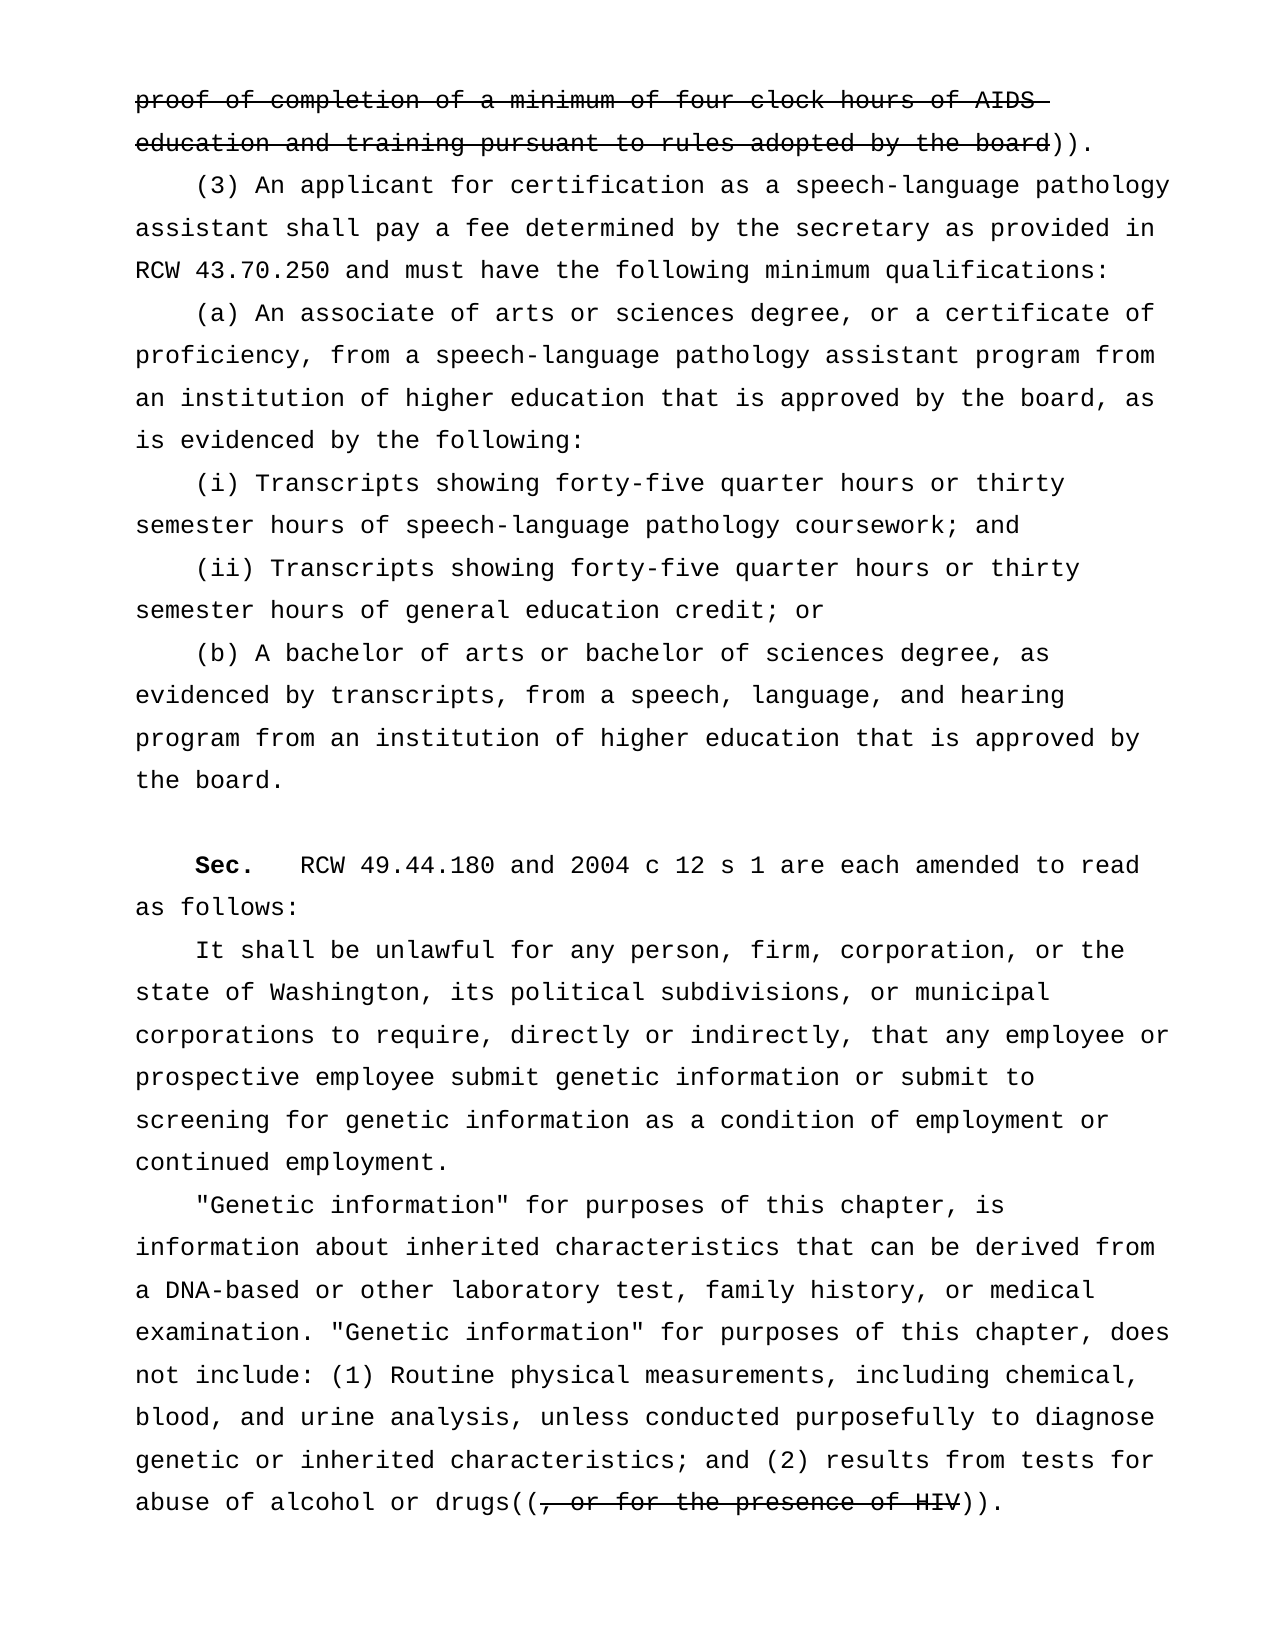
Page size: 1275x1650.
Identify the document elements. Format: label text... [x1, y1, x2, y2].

text (3) An applicant for certification as a speech-language pathology assistant shall pay a fee determined by the secretary as provided in RCW 43.70.250 and must have the following minimum qualifications: [135, 160, 1170, 287]
text (b) A bachelor of arts or bachelor of sciences degree, as evidenced by transcripts, from a speech, language, and hearing program from an institution of higher education that is approved by the board. [135, 627, 1170, 797]
text (a) An associate of arts or sciences degree, or a certificate of proficiency, from a speech-language pathology assistant program from an institution of higher education that is approved by the board, as is evidenced by the following: [135, 287, 1170, 457]
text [135, 75, 1170, 160]
text (i) Transcripts showing forty-five quarter hours or thirty semester hours of speech-language pathology coursework; and [135, 457, 1170, 542]
text "Genetic information" for purposes of this chapter, is information about inherited characteristics that can be derived from a DNA-based or other laboratory test, family history, or medical examination. "Genetic information" for purposes of this chapter, does not include: (1) Routine physical measurements, including chemical, blood, and urine analysis, unless conducted purposefully to diagnose genetic or inherited characteristics; and (2) results from tests for abuse of alcohol or drugs((, or for the presence of HIV)). [135, 1179, 1170, 1519]
text It shall be unlawful for any person, firm, corporation, or the state of Washington, its political subdivisions, or municipal corporations to require, directly or indirectly, that any employee or prospective employee submit genetic information or submit to screening for genetic information as a condition of employment or continued employment. [135, 924, 1170, 1179]
text (ii) Transcripts showing forty-five quarter hours or thirty semester hours of general education credit; or [135, 542, 1170, 627]
text Sec. RCW 49.44.180 and 2004 c 12 s 1 are each amended to read as follows: [135, 839, 1170, 924]
